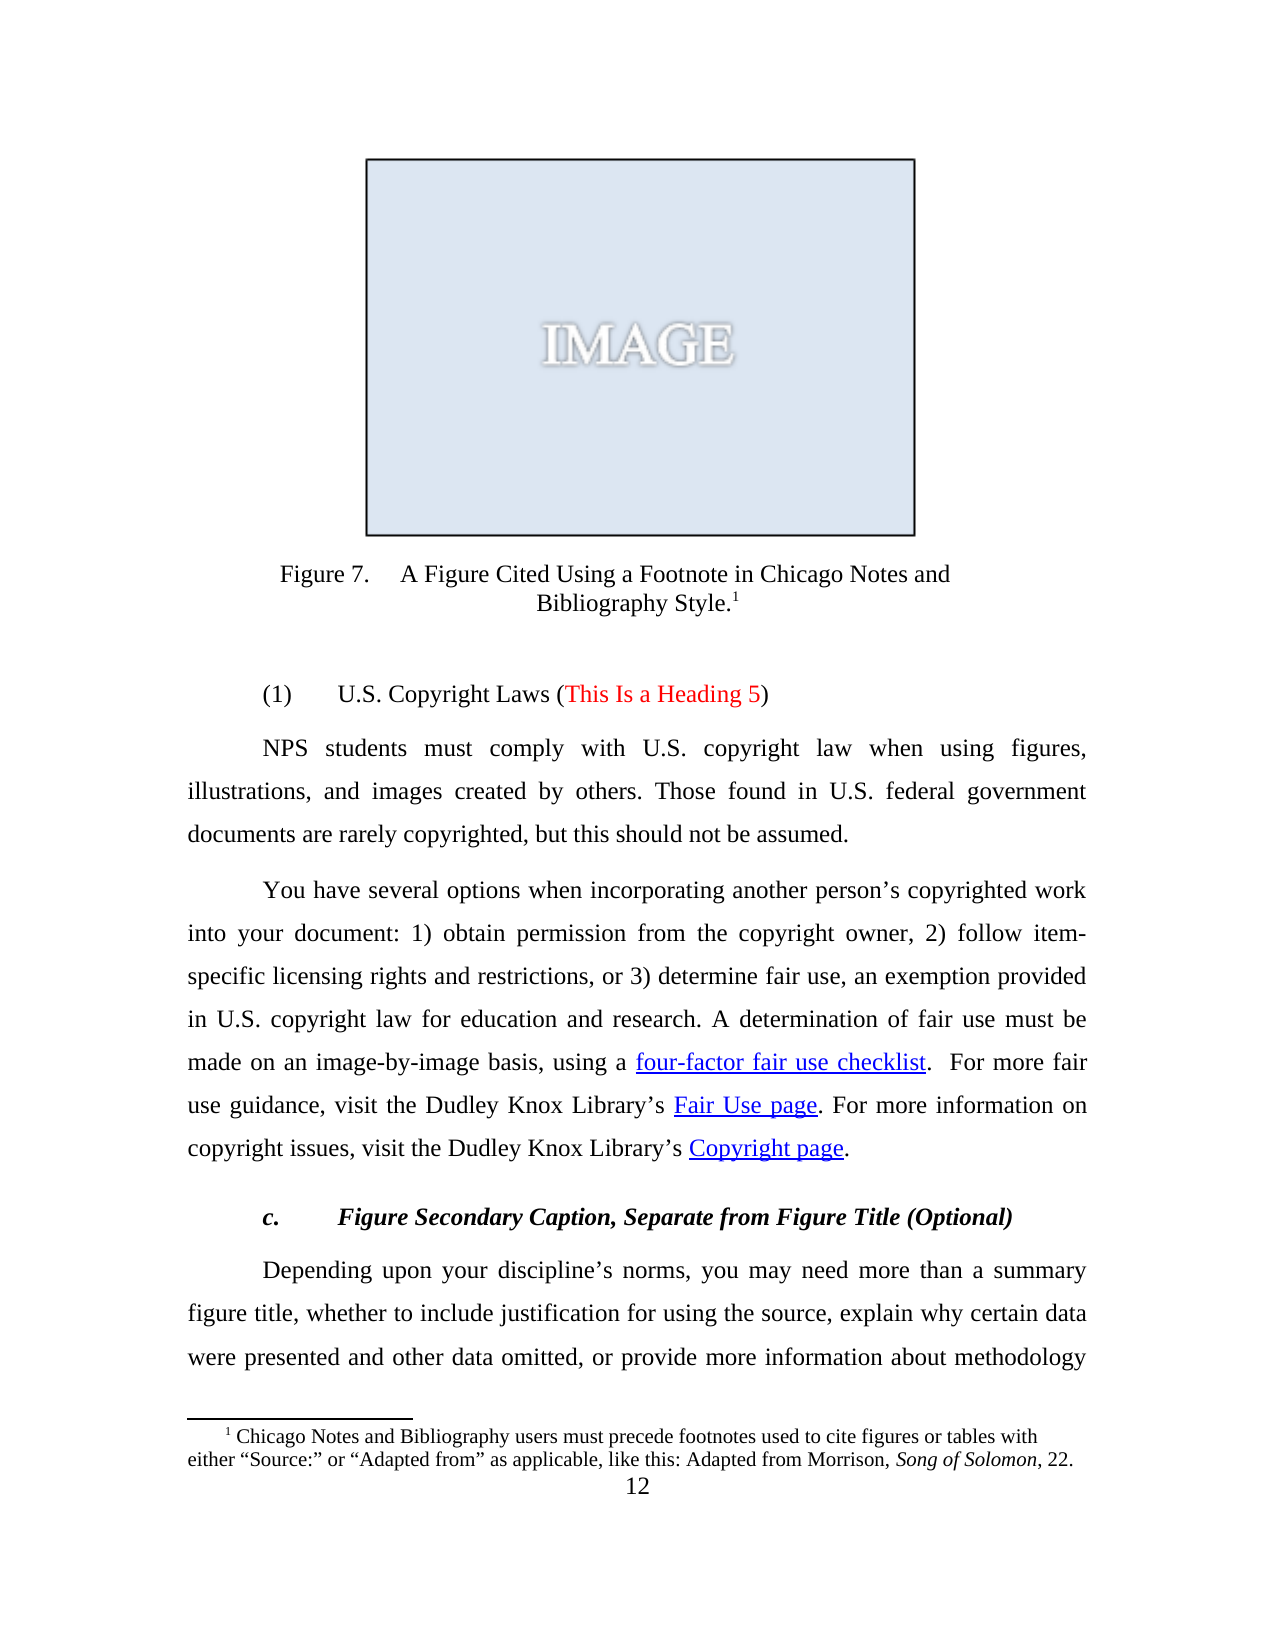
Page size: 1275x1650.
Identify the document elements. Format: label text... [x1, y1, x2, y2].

text NPS students must comply with U.S. copyright law when using figures, illustrations, and images created by others. Those found in U.S. federal government documents are rarely copyrighted, but this should not be assumed. [187, 733, 1087, 848]
text You have several options when incorporating another person’s copyrighted work into your document: 1) obtain permission from the copyright owner, 2) follow item-specific licensing rights and restrictions, or 3) determine fair use, an exemption provided in U.S. copyright law for education and research. A determination of fair use must be made on an image-by-image basis, using a four-factor fair use checklist. For more fair use guidance, visit the Dudley Knox Library’s Fair Use page. For more information on copyright issues, visit the Dudley Knox Library’s Copyright page. [187, 875, 1087, 1162]
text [187, 1255, 1087, 1370]
subtitle U.S. Copyright Laws (This Is a Heading 5) [262, 679, 1087, 708]
picture [358, 150, 923, 547]
title A Figure Cited Using a Footnote in Chicago Notes and Bibliography Style. [262, 559, 1012, 617]
subtitle Figure Secondary Caption, Separate from Figure Title (Optional) [262, 1202, 1087, 1230]
